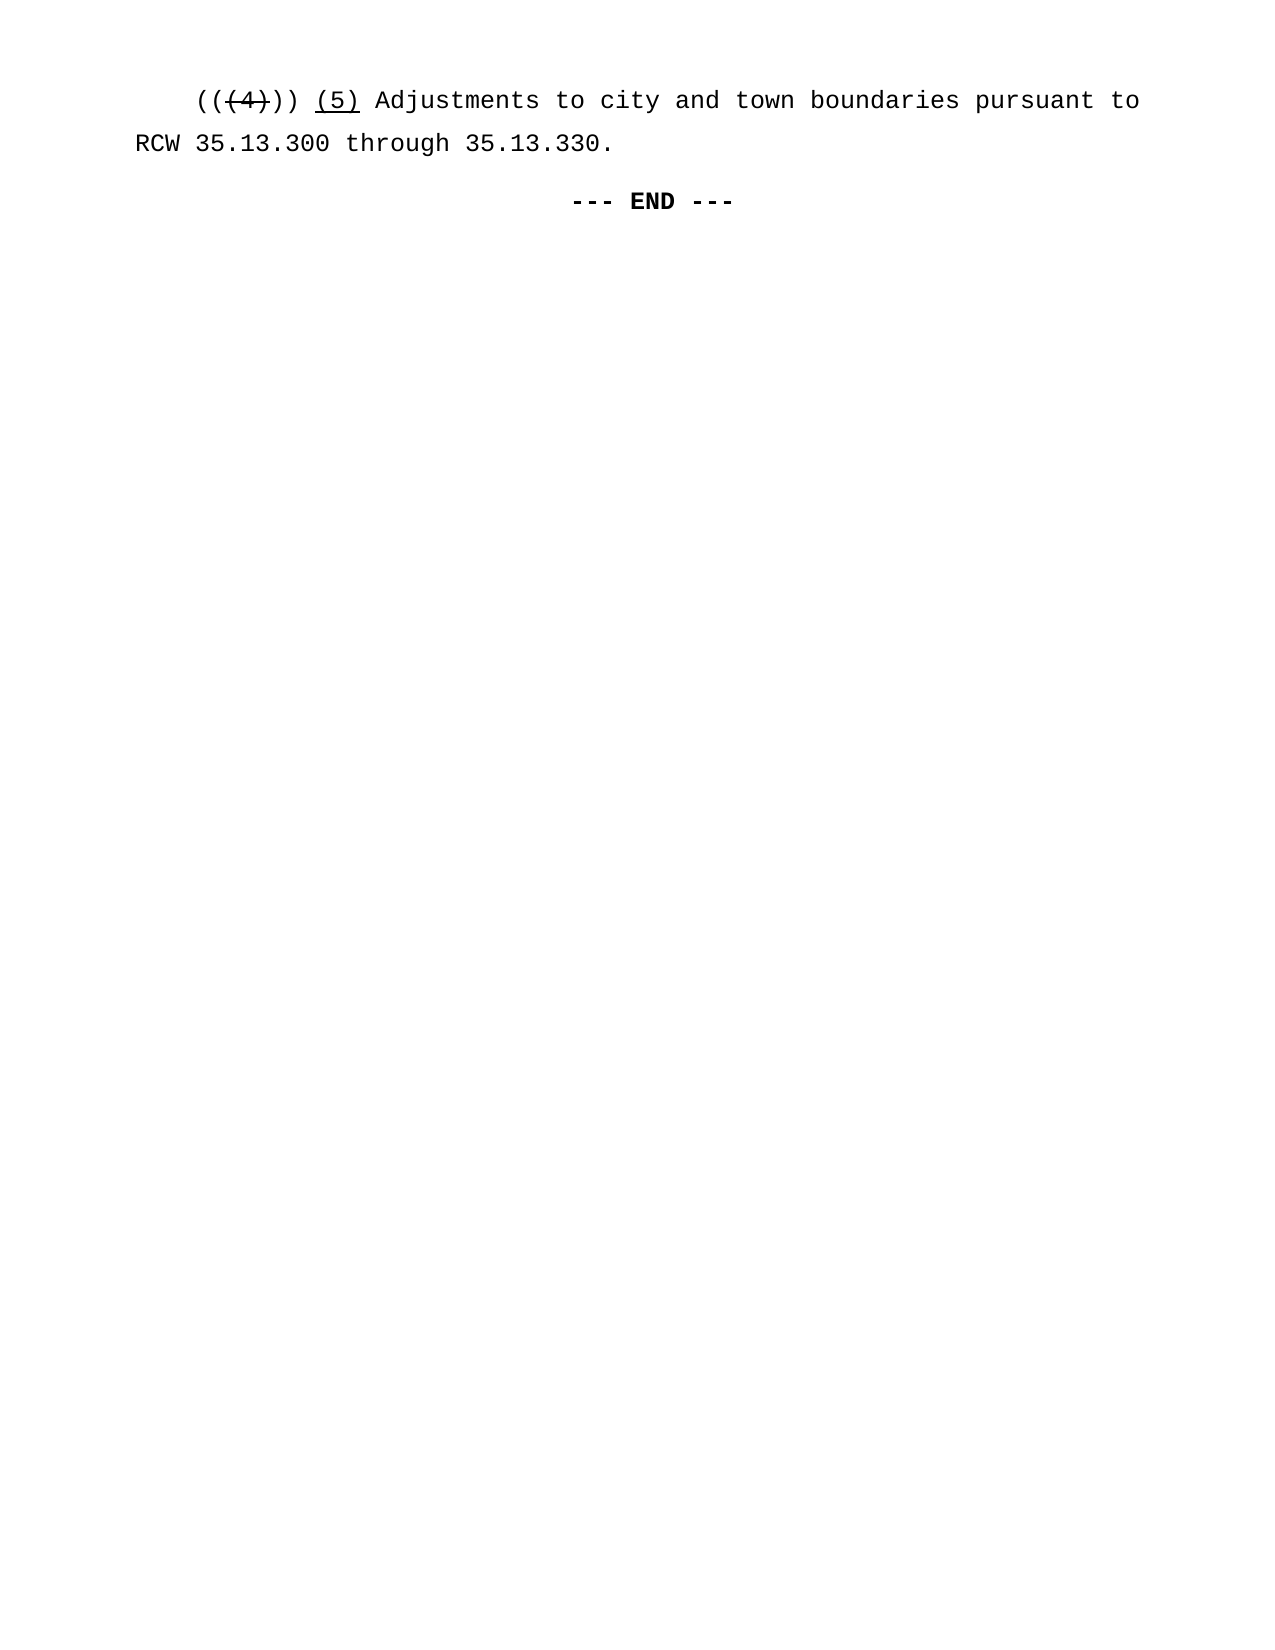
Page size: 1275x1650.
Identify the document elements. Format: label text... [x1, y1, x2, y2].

text --- END --- [135, 188, 1170, 217]
text (((4))) (5) Adjustments to city and town boundaries pursuant to RCW 35.13.300 through 35.13.330. [135, 75, 1170, 160]
